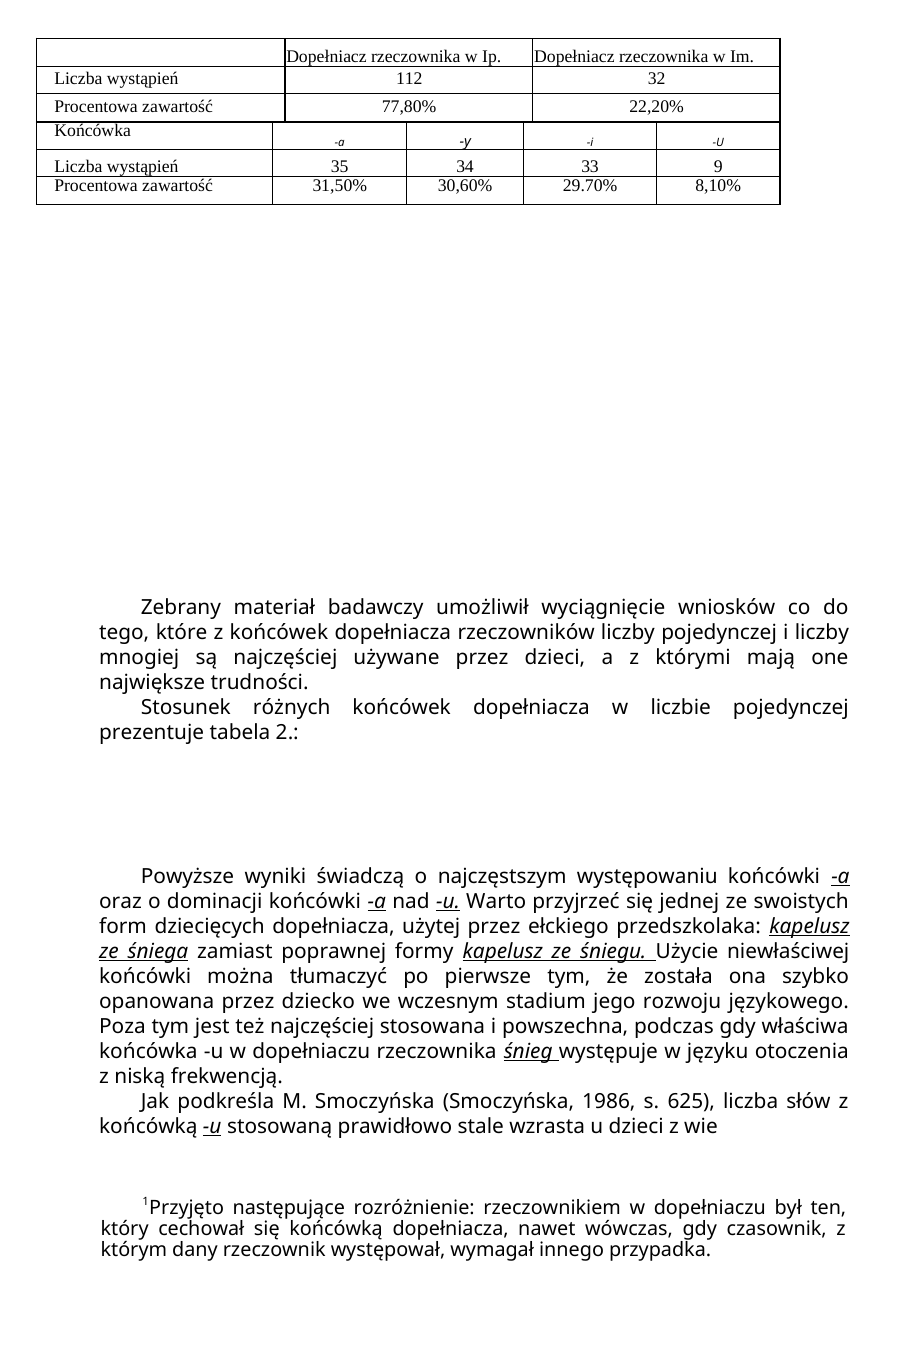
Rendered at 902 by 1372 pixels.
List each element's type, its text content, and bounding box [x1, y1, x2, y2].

table_cell 35 [273, 150, 406, 176]
text Jak podkreśla M. Smoczyńska (Smoczyńska, 1986, s. 625), liczba słów z końcówką -u stosowaną prawidłowo stale wzrasta u dzieci z wie [99, 1088, 849, 1138]
table_cell 34 [407, 150, 523, 176]
table_cell 30,60% [407, 177, 523, 204]
table_header -U [657, 123, 779, 149]
table_cell 33 [524, 150, 656, 176]
table_cell 8,10% [657, 177, 779, 204]
text Powyższe wyniki świadczą o najczęstszym występowaniu końcówki -a oraz o dominacji końcówki -a nad -u. Warto przyjrzeć się jednej ze swoistych form dziecięcych dopełniacza, użytej przez ełckiego przedszkolaka: kapelusz ze śniega zamiast poprawnej formy kapelusz ze śniegu. Użycie niewłaściwej końcówki można tłumaczyć po pierwsze tym, że została ona szybko opanowana przez dziecko we wczesnym stadium jego rozwoju językowego. Poza tym jest też najczęściej stosowana i powszechna, podczas gdy właściwa końcówka -u w dopełniaczu rzeczownika śnieg występuje w języku otoczenia z niską frekwencją. [99, 863, 849, 1088]
table_header [37, 39, 284, 66]
table_header -y [407, 123, 523, 149]
text Zebrany materiał badawczy umożliwił wyciągnięcie wniosków co do tego, które z końcówek dopełniacza rzeczowników liczby pojedynczej i liczby mnogiej są najczęściej używane przez dzieci, a z którymi mają one największe trudności. [99, 595, 849, 695]
table_cell 29.70% [524, 177, 656, 204]
table_cell 22,20% [533, 94, 779, 121]
text Stosunek różnych końcówek dopełniacza w liczbie pojedynczej prezentuje tabela 2.: [99, 695, 849, 745]
table_cell Procentowa zawartość [37, 177, 272, 204]
table_cell 31,50% [273, 177, 406, 204]
table_header -i [524, 123, 656, 149]
table_cell 77,80% [286, 94, 532, 121]
table_header -a [273, 123, 406, 149]
table_cell 9 [657, 150, 779, 176]
table_header Końcówka [37, 123, 272, 149]
table_header Dopełniacz rzeczownika w Im. [533, 39, 779, 66]
text 1 Przyjęto następujące rozróżnienie: rzeczownikiem w dopełniaczu był ten, który cechował się końcówką dopełniacza, nawet wówczas, gdy czasownik, z którym dany rzeczownik występował, wymagał innego przypadka. [100, 1198, 847, 1261]
table_cell 32 [533, 67, 779, 92]
table_header Dopełniacz rzeczownika w Ip. [286, 39, 532, 66]
table_cell Procentowa zawartość [37, 94, 284, 121]
table_cell Liczba wystąpień [37, 150, 272, 176]
table_cell 112 [286, 67, 532, 92]
table_cell Liczba wystąpień [37, 67, 284, 92]
